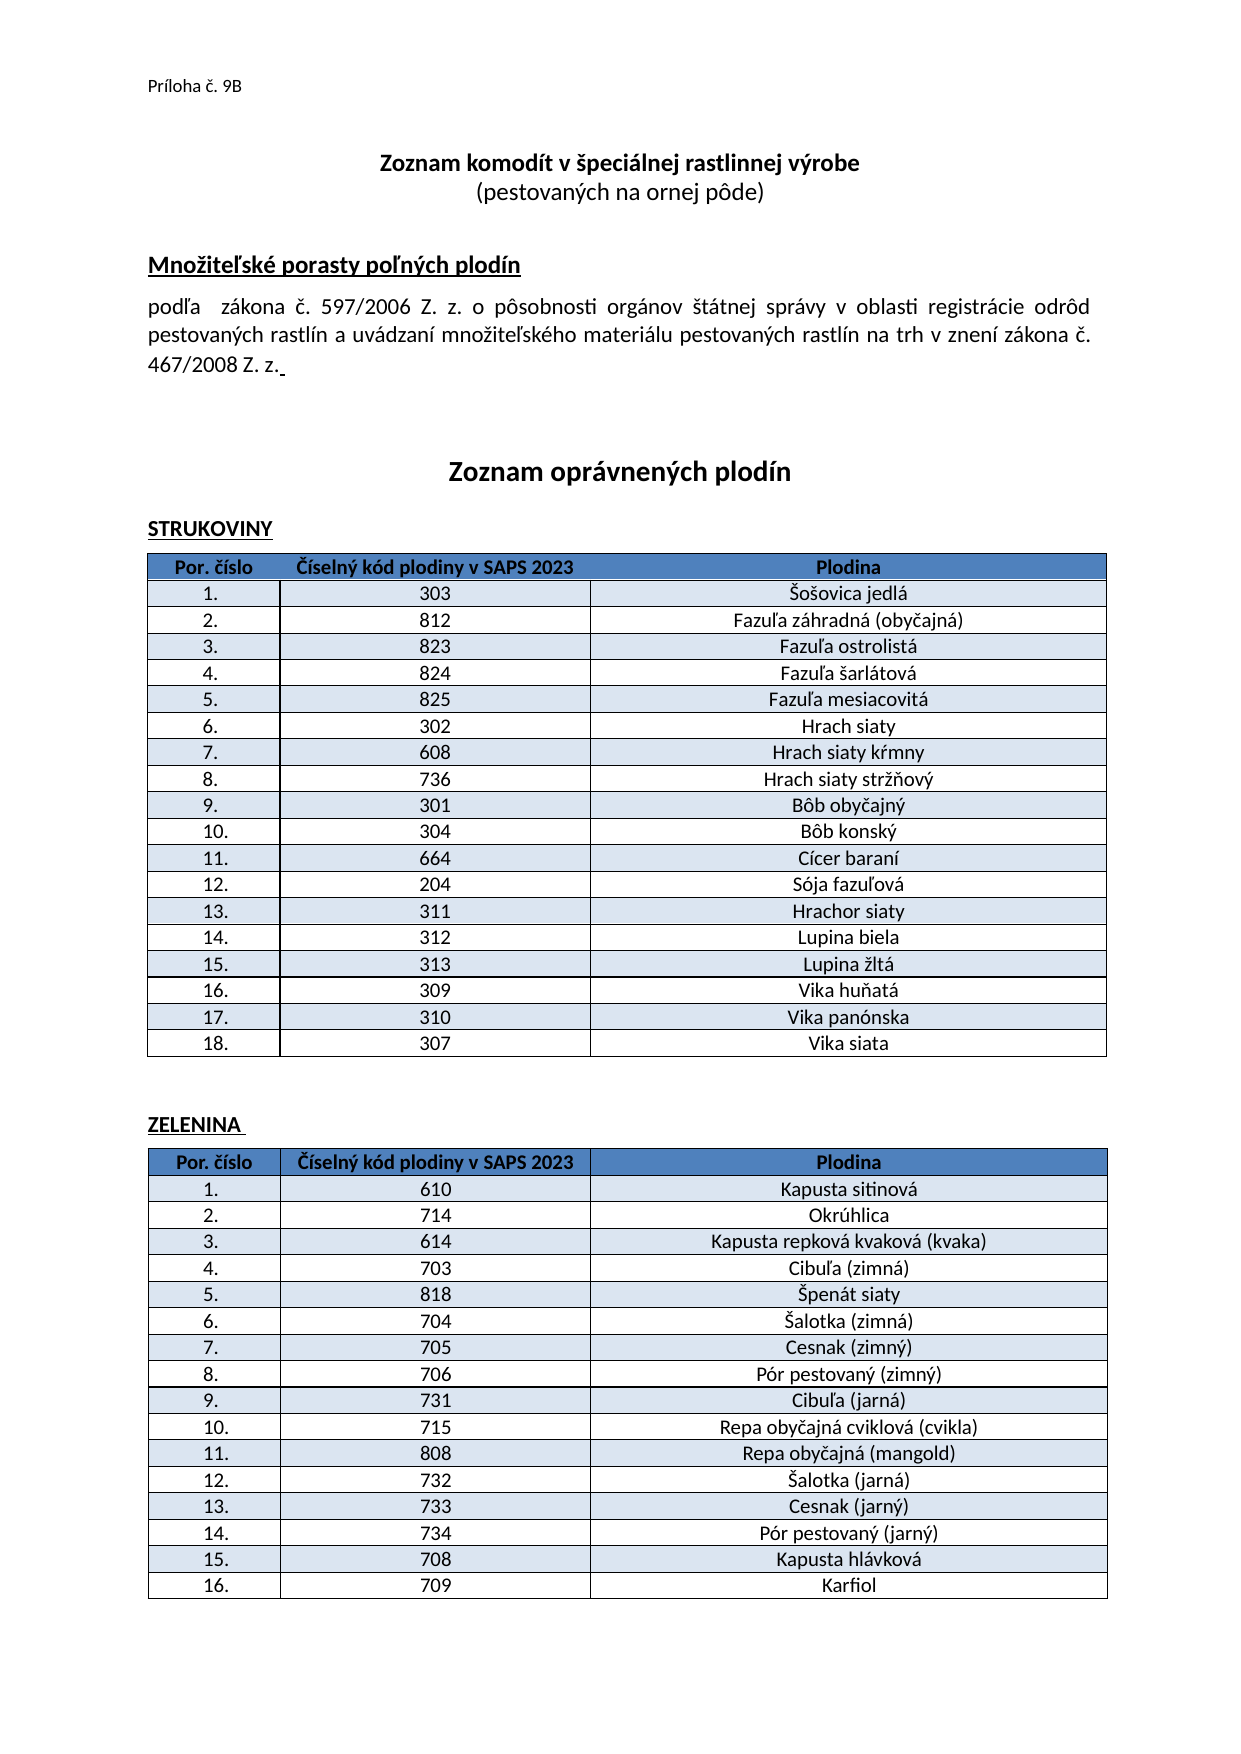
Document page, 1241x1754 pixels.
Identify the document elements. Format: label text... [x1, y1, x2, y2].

table_cell Repa obyčajná cviklová (cvikla) [591, 1414, 1107, 1439]
table_cell Šalotka (jarná) [591, 1467, 1107, 1492]
table_cell Fazuľa šarlátová [591, 660, 1106, 685]
table_cell 706 [281, 1361, 590, 1386]
table_cell Kapusta repková kvaková (kvaka) [591, 1229, 1107, 1254]
table_cell 734 [281, 1520, 590, 1545]
table_cell 309 [281, 978, 590, 1003]
table_cell [149, 1414, 280, 1439]
table_cell [149, 1573, 280, 1598]
table_cell 311 [281, 898, 590, 923]
table_cell Šošovica jedlá [591, 581, 1106, 606]
table_cell [149, 1440, 280, 1466]
table_cell 204 [281, 872, 590, 897]
table_cell Cibuľa (zimná) [591, 1255, 1107, 1281]
table_header Plodina [591, 1149, 1107, 1175]
table_cell 302 [281, 713, 590, 738]
table_cell 812 [281, 607, 590, 632]
table_cell [148, 660, 279, 685]
table_cell 304 [281, 819, 590, 844]
table_cell 703 [281, 1255, 590, 1281]
table_cell Hrachor siaty [591, 898, 1106, 923]
table_cell Cesnak (zimný) [591, 1335, 1107, 1360]
table_cell 733 [281, 1493, 590, 1519]
table_cell Lupina biela [591, 925, 1106, 950]
table_cell [149, 1388, 280, 1413]
table_cell Pór pestovaný (zimný) [591, 1361, 1107, 1386]
table_cell Lupina žltá [591, 951, 1106, 976]
table_cell [148, 978, 279, 1003]
table_cell 610 [281, 1176, 590, 1201]
table_cell [148, 819, 279, 844]
table_cell [149, 1546, 280, 1572]
table_cell Bôb obyčajný [591, 792, 1106, 818]
table_cell 301 [281, 792, 590, 818]
table_cell [149, 1308, 280, 1333]
table_cell [148, 634, 279, 659]
table_cell 824 [281, 660, 590, 685]
table_cell [149, 1493, 280, 1519]
table_cell [149, 1202, 280, 1228]
table_cell 818 [281, 1282, 590, 1307]
table_cell 709 [281, 1573, 590, 1598]
table_cell Fazuľa záhradná (obyčajná) [591, 607, 1106, 632]
table_cell [148, 792, 279, 818]
table_cell 705 [281, 1335, 590, 1360]
table_cell Vika panónska [591, 1004, 1106, 1029]
table_cell 704 [281, 1308, 590, 1333]
table_cell 312 [281, 925, 590, 950]
table_header Číselný kód plodiny v SAPS 2023 [281, 1149, 590, 1175]
table_header Plodina [590, 554, 1106, 579]
table_cell Hrach siaty kŕmny [591, 739, 1106, 765]
table_cell [148, 766, 279, 791]
table_cell Vika huňatá [591, 978, 1106, 1003]
table_cell [148, 872, 279, 897]
table_cell Karfiol [591, 1573, 1107, 1598]
table_cell Cesnak (jarný) [591, 1493, 1107, 1519]
table_cell Fazuľa mesiacovitá [591, 686, 1106, 712]
table_header Číselný kód plodiny v SAPS 2023 [280, 554, 590, 579]
table_cell [148, 713, 279, 738]
table_cell 303 [281, 581, 590, 606]
text podľa zákona č. 597/2006 Z. z. o pôsobnosti orgánov štátnej správy v oblasti registrácie odrôd pestovaných rastlín a uvádzaní množiteľského materiálu pestovaných rastlín na trh v znení zákona č. 467/2008 Z. z. [148, 292, 1093, 378]
table_cell Vika siata [591, 1030, 1106, 1056]
table_cell [149, 1255, 280, 1281]
table_cell Repa obyčajná (mangold) [591, 1440, 1107, 1466]
table_cell 614 [281, 1229, 590, 1254]
table_cell 664 [281, 845, 590, 871]
table_cell [148, 1004, 279, 1029]
table_cell 313 [281, 951, 590, 976]
table_cell [149, 1520, 280, 1545]
table_cell Kapusta hlávková [591, 1546, 1107, 1572]
table_cell 736 [281, 766, 590, 791]
table_cell Kapusta sitinová [591, 1176, 1107, 1201]
table_cell Hrach siaty stržňový [591, 766, 1106, 791]
table_cell 715 [281, 1414, 590, 1439]
table_cell 310 [281, 1004, 590, 1029]
text Množiteľské porasty poľných plodín [148, 249, 1093, 279]
table_cell 731 [281, 1388, 590, 1413]
table_cell [149, 1361, 280, 1386]
table_cell Hrach siaty [591, 713, 1106, 738]
table_cell [149, 1335, 280, 1360]
table_cell [148, 581, 279, 606]
table_cell Sója fazuľová [591, 872, 1106, 897]
table_cell 825 [281, 686, 590, 712]
text Zoznam komodít v špeciálnej rastlinnej výrobe [148, 148, 1093, 177]
table_cell [148, 739, 279, 765]
table_cell [149, 1467, 280, 1492]
table_cell [148, 607, 279, 632]
table_cell Pór pestovaný (jarný) [591, 1520, 1107, 1545]
table_header Por. číslo [149, 1149, 280, 1175]
table_cell [148, 1030, 279, 1056]
table_cell Špenát siaty [591, 1282, 1107, 1307]
table_cell Bôb konský [591, 819, 1106, 844]
text ZELENINA [148, 1110, 1093, 1138]
table_cell [149, 1282, 280, 1307]
table_cell 823 [281, 634, 590, 659]
text STRUKOVINY [148, 514, 1093, 543]
table_cell [148, 898, 279, 923]
table_cell Fazuľa ostrolistá [591, 634, 1106, 659]
table_cell 608 [281, 739, 590, 765]
table_cell [148, 686, 279, 712]
table_header Por. číslo [148, 554, 280, 579]
table_cell [149, 1176, 280, 1201]
table_cell [148, 845, 279, 871]
table_cell Cibuľa (jarná) [591, 1388, 1107, 1413]
table_cell [149, 1229, 280, 1254]
text (pestovaných na ornej pôde) [148, 177, 1093, 206]
table_cell [148, 951, 279, 976]
table_cell 708 [281, 1546, 590, 1572]
table_cell 307 [281, 1030, 590, 1056]
table_cell Cícer baraní [591, 845, 1106, 871]
table_cell 732 [281, 1467, 590, 1492]
text Zoznam oprávnených plodín [148, 453, 1093, 488]
table_cell 808 [281, 1440, 590, 1466]
table_cell Šalotka (zimná) [591, 1308, 1107, 1333]
table_cell Okrúhlica [591, 1202, 1107, 1228]
table_cell 714 [281, 1202, 590, 1228]
table_cell [148, 925, 279, 950]
